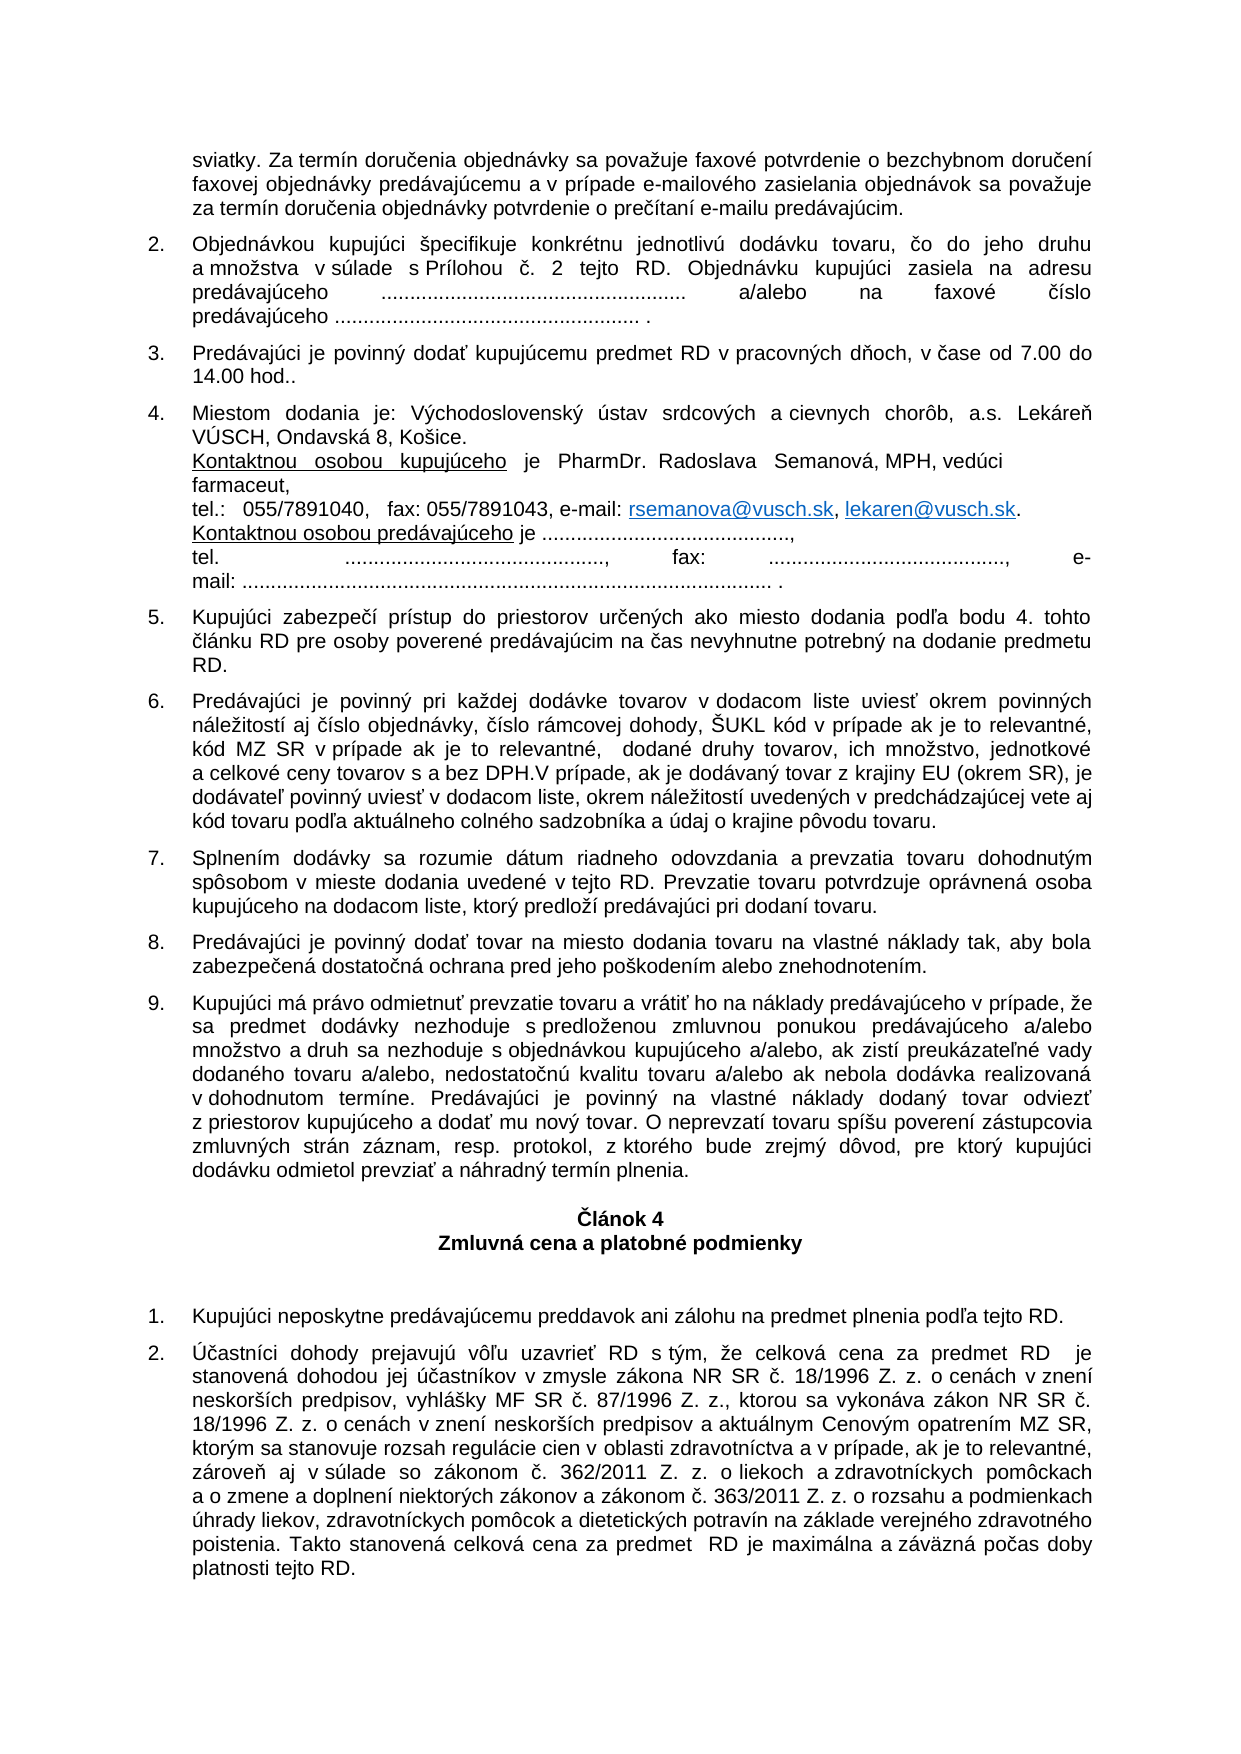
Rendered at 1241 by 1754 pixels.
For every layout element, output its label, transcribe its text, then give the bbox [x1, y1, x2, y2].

list Účastníci dohody prejavujú vôľu uzavrieť RD s tým, že celková cena za predmet RD je stanovená dohodou jej účastníkov v zmysle zákona NR SR č. 18/1996 Z. z. o cenách v znení neskorších predpisov, vyhlášky MF SR č. 87/1996 Z. z., ktorou sa vykonáva zákon NR SR č. 18/1996 Z. z. o cenách v znení neskorších predpisov a aktuálnym Cenovým opatrením MZ SR, ktorým sa stanovuje rozsah regulácie cien v oblasti zdravotníctva a v prípade, ak je to relevantné, zároveň aj v súlade so zákonom č. 362/2011 Z. z. o liekoch a zdravotníckych pomôckach a o zmene a doplnení niektorých zákonov a zákonom č. 363/2011 Z. z. o rozsahu a podmienkach úhrady liekov, zdravotníckych pomôcok a dietetických potravín na základe verejného zdravotného poistenia. Takto stanovená celková cena za predmet RD je maximálna a záväzná počas doby platnosti tejto RD. [148, 1340, 1093, 1580]
list Miestom dodania je: Východoslovenský ústav srdcových a cievnych chorôb, a.s. Lekáreň VÚSCH, Ondavská 8, Košice. [148, 401, 1093, 449]
text tel. ............................................., fax: ........................................., e-mail: ............................................................................................ . [192, 544, 1093, 592]
text Článok 4 [148, 1207, 1093, 1231]
list Objednávkou kupujúci špecifikuje konkrétnu jednotlivú dodávku tovaru, čo do jeho druhu a množstva v súlade s Prílohou č. 2 tejto RD. Objednávku kupujúci zasiela na adresu predávajúceho ..................................................... a/alebo na faxové číslo predávajúceho ..................................................... . [148, 232, 1093, 328]
text Zmluvná cena a platobné podmienky [148, 1231, 1093, 1255]
list Predávajúci je povinný pri každej dodávke tovarov v dodacom liste uviesť okrem povinných náležitostí aj číslo objednávky, číslo rámcovej dohody, ŠUKL kód v prípade ak je to relevantné, kód MZ SR v prípade ak je to relevantné, dodané druhy tovarov, ich množstvo, jednotkové a celkové ceny tovarov s a bez DPH.V prípade, ak je dodávaný tovar z krajiny EU (okrem SR), je dodávateľ povinný uviesť v dodacom liste, okrem náležitostí uvedených v predchádzajúcej vete aj kód tovaru podľa aktuálneho colného sadzobníka a údaj o krajine pôvodu tovaru. [148, 689, 1093, 833]
list Kupujúci zabezpečí prístup do priestorov určených ako miesto dodania podľa bodu 4. tohto článku RD pre osoby poverené predávajúcim na čas nevyhnutne potrebný na dodanie predmetu RD. [148, 605, 1093, 677]
list Kupujúci neposkytne predávajúcemu preddavok ani zálohu na predmet plnenia podľa tejto RD. [148, 1304, 1093, 1328]
list Splnením dodávky sa rozumie dátum riadneho odovzdania a prevzatia tovaru dohodnutým spôsobom v mieste dodania uvedené v tejto RD. Prevzatie tovaru potvrdzuje oprávnená osoba kupujúceho na dodacom liste, ktorý predloží predávajúci pri dodaní tovaru. [148, 846, 1093, 917]
list Kupujúci má právo odmietnuť prevzatie tovaru a vrátiť ho na náklady predávajúceho v prípade, že sa predmet dodávky nezhoduje s predloženou zmluvnou ponukou predávajúceho a/alebo množstvo a druh sa nezhoduje s objednávkou kupujúceho a/alebo, ak zistí preukázateľné vady dodaného tovaru a/alebo, nedostatočnú kvalitu tovaru a/alebo ak nebola dodávka realizovaná v dohodnutom termíne. Predávajúci je povinný na vlastné náklady dodaný tovar odviezť z priestorov kupujúceho a dodať mu nový tovar. O neprevzatí tovaru spíšu poverení zástupcovia zmluvných strán záznam, resp. protokol, z ktorého bude zrejmý dôvod, pre ktorý kupujúci dodávku odmietol prevziať a náhradný termín plnenia. [148, 990, 1093, 1182]
text tel.: 055/7891040, fax: 055/7891043, e-mail: rsemanova@vusch.sk, lekaren@vusch.sk. [192, 497, 1093, 521]
list Predávajúci je povinný dodať tovar na miesto dodania tovaru na vlastné náklady tak, aby bola zabezpečená dostatočná ochrana pred jeho poškodením alebo znehodnotením. [148, 930, 1093, 978]
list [148, 148, 1093, 219]
text Kontaktnou osobou predávajúceho je ..........................................., [192, 521, 1093, 544]
list Predávajúci je povinný dodať kupujúcemu predmet RD v pracovných dňoch, v čase od 7.00 do 14.00 hod.. [148, 340, 1093, 388]
text Kontaktnou osobou kupujúceho je PharmDr. Radoslava Semanová, MPH, vedúci farmaceut, [192, 449, 1093, 497]
